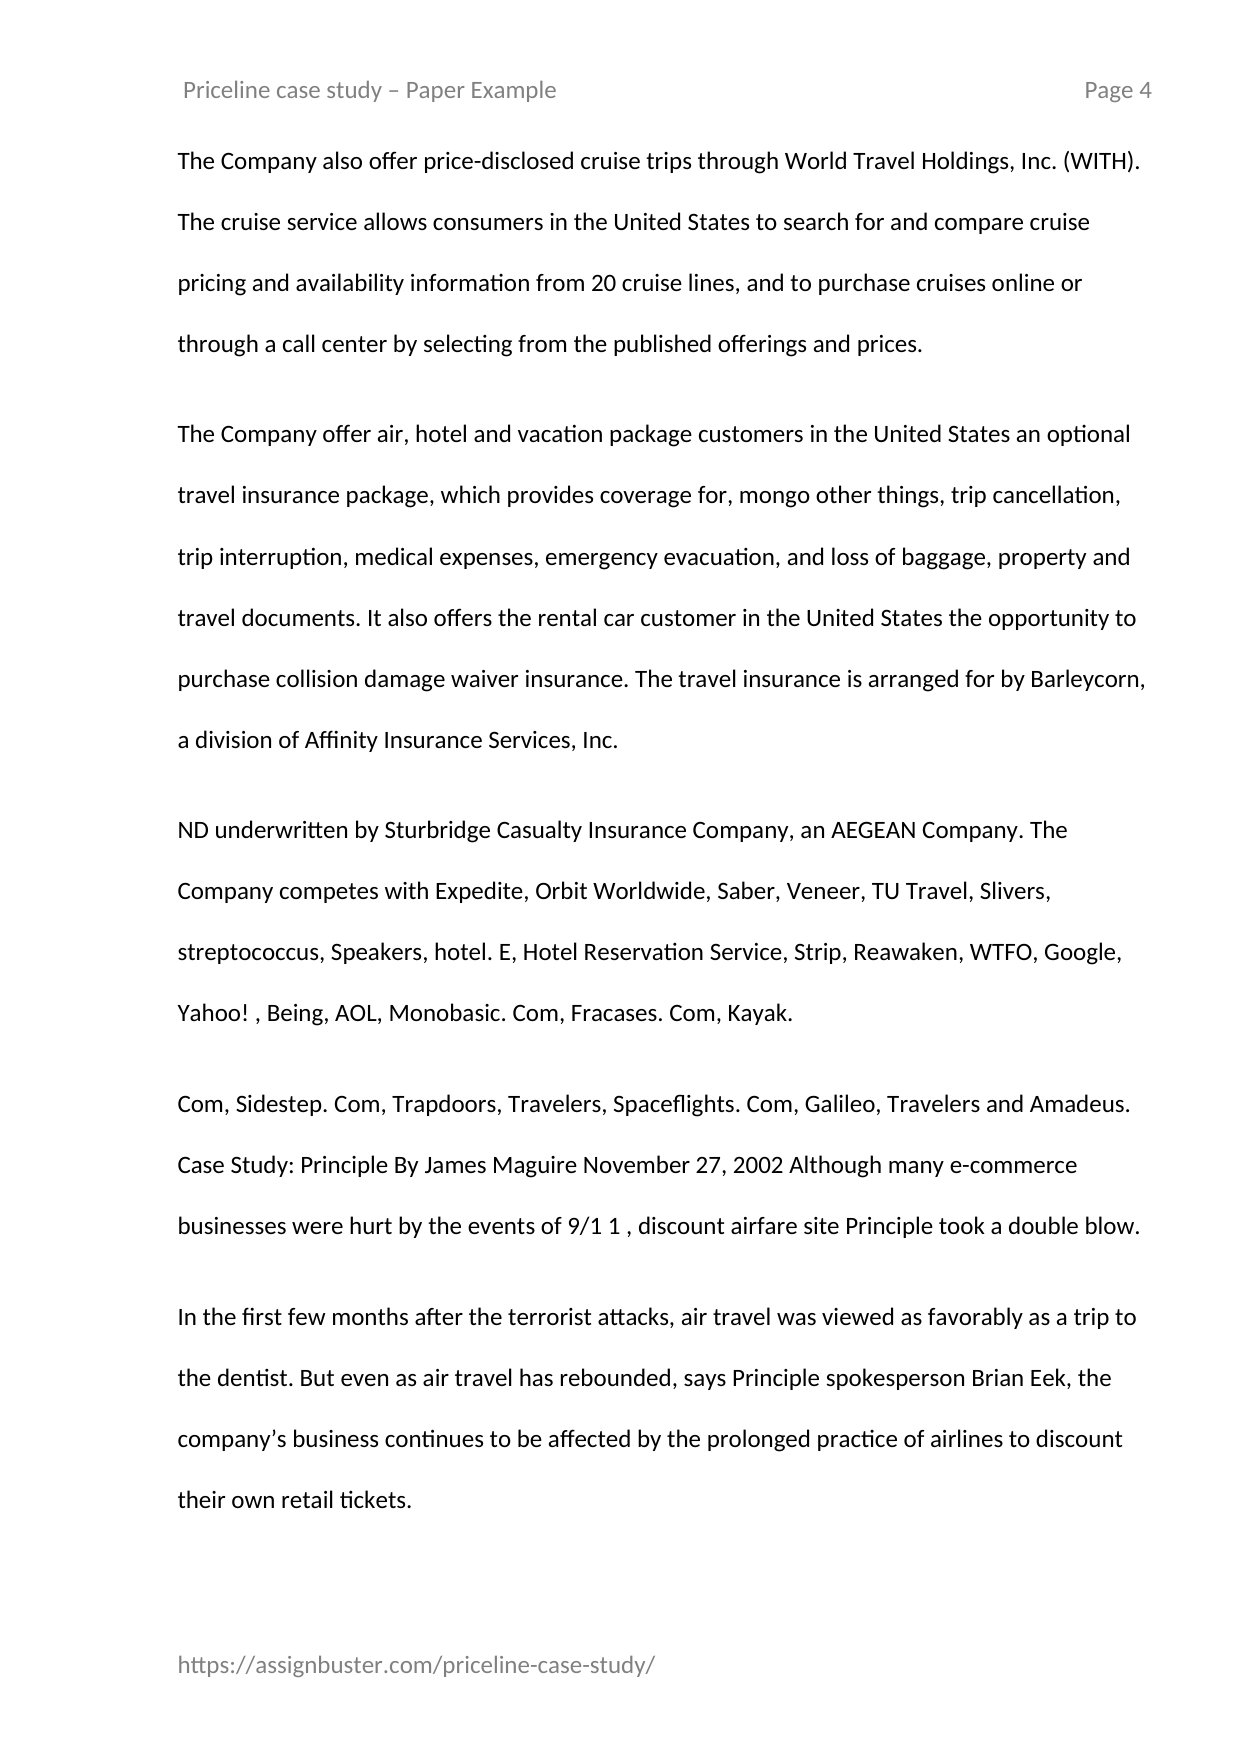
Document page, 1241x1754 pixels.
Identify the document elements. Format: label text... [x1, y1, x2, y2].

text Com, Sidestep. Com, Trapdoors, Travelers, Spaceflights. Com, Galileo, Travelers and Amadeus. Case Study: Principle By James Maguire November 27, 2002 Although many e-commerce businesses were hurt by the events of 9/1 1 , discount airfare site Principle took a double blow. [177, 1088, 1152, 1241]
text ND underwritten by Sturbridge Casualty Insurance Company, an AEGEAN Company. The Company competes with Expedite, Orbit Worldwide, Saber, Veneer, TU Travel, Slivers, streptococcus, Speakers, hotel. E, Hotel Reservation Service, Strip, Reawaken, WTFO, Google, Yahoo! , Being, AOL, Monobasic. Com, Fracases. Com, Kayak. [177, 814, 1152, 1028]
text In the first few months after the terrorist attacks, air travel was viewed as favorably as a trip to the dentist. But even as air travel has rebounded, says Principle spokesperson Brian Eek, the company’s business continues to be affected by the prolonged practice of airlines to discount their own retail tickets. [177, 1301, 1152, 1514]
text The Company also offer price-disclosed cruise trips through World Travel Holdings, Inc. (WITH). The cruise service allows consumers in the United States to search for and compare cruise pricing and availability information from 20 cruise lines, and to purchase cruises online or through a call center by selecting from the published offerings and prices. [177, 145, 1152, 359]
text The Company offer air, hotel and vacation package customers in the United States an optional travel insurance package, which provides coverage for, mongo other things, trip cancellation, trip interruption, medical expenses, emergency evacuation, and loss of baggage, property and travel documents. It also offers the rental car customer in the United States the opportunity to purchase collision damage waiver insurance. The travel insurance is arranged for by Barleycorn, a division of Affinity Insurance Services, Inc. [177, 419, 1152, 754]
